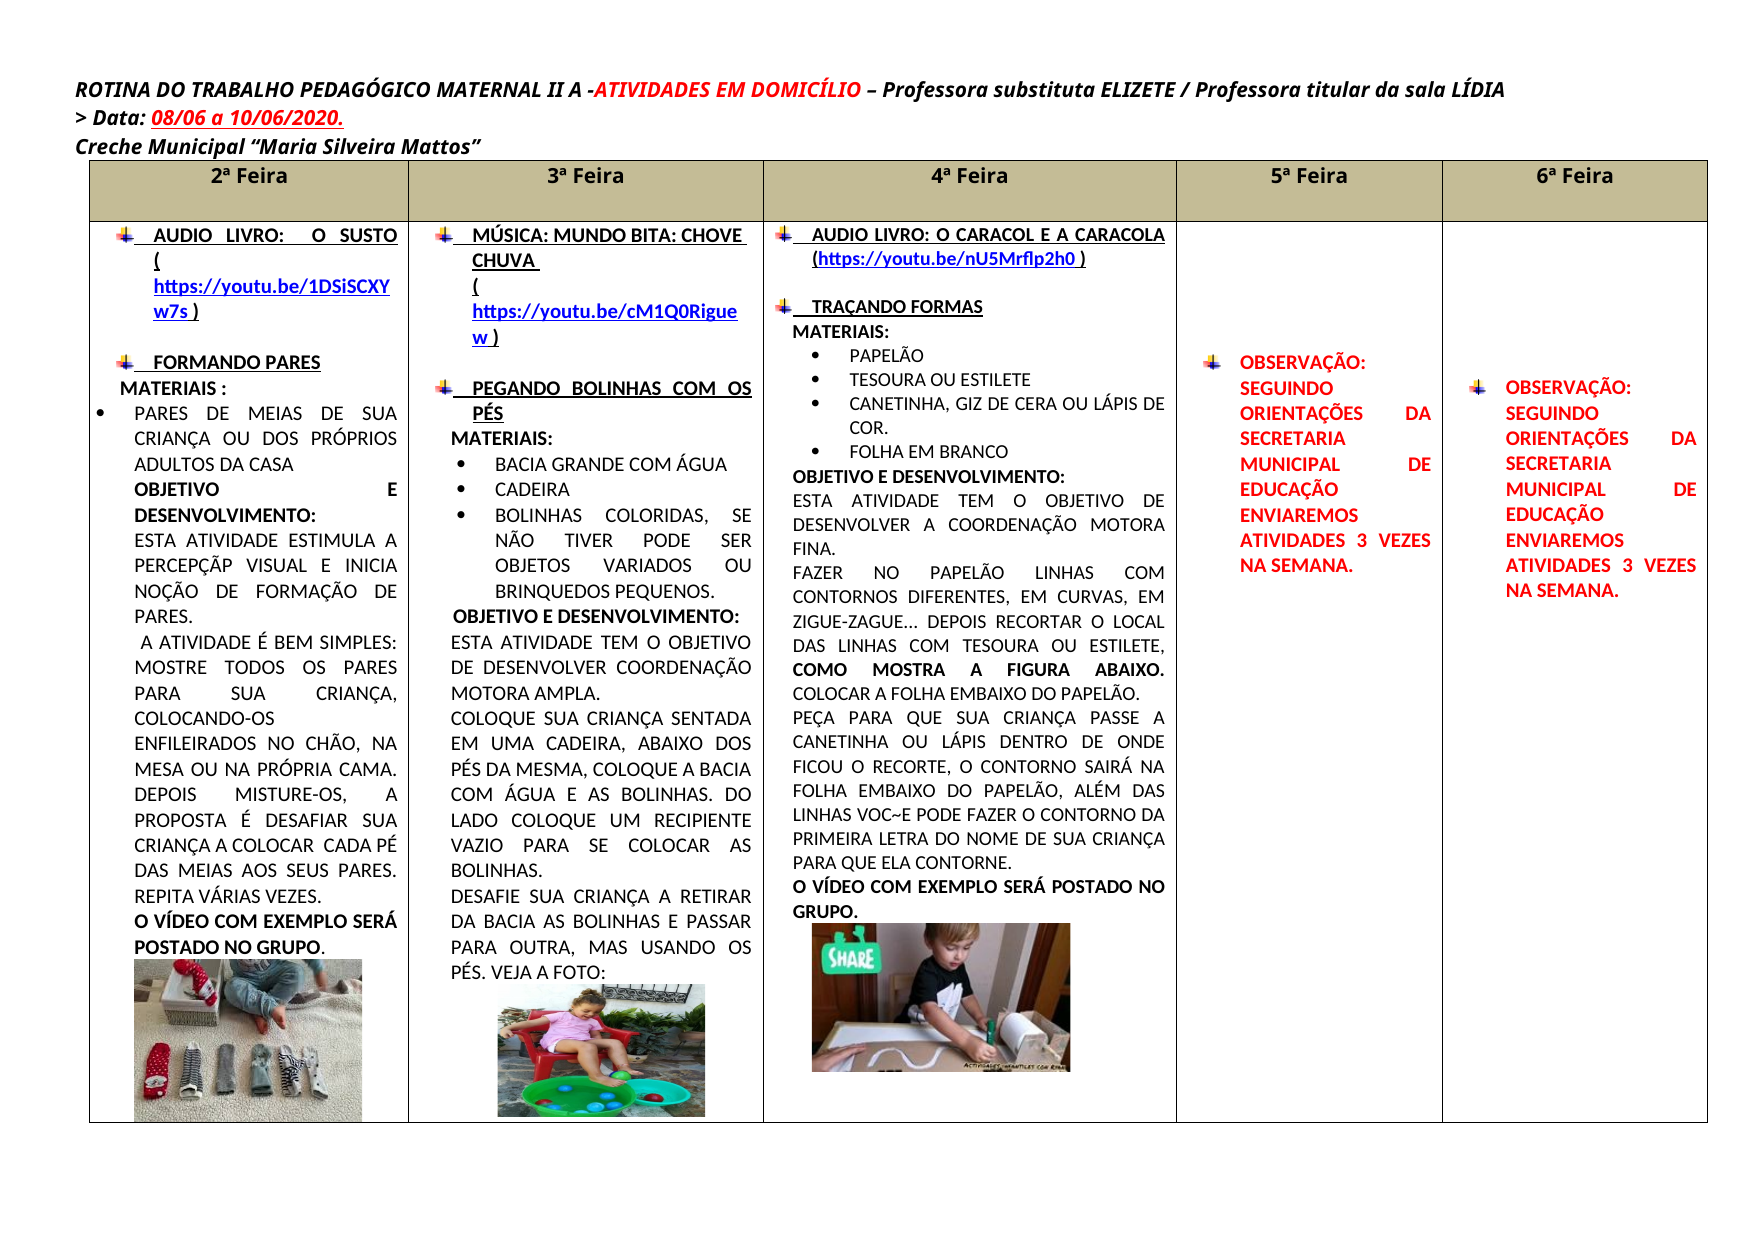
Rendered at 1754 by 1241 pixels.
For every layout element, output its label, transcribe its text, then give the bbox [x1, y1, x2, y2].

table_cell OBSERVAÇÃO: SEGUINDO ORIENTAÇÕES DA SECRETARIA MUNICIPAL DE EDUCAÇÃO ENVIAREMOS ATIVIDADES 3 VEZES NA SEMANA. [1443, 222, 1707, 1122]
table_cell OBSERVAÇÃO: SEGUINDO ORIENTAÇÕES DA SECRETARIA MUNICIPAL DE EDUCAÇÃO ENVIAREMOS ATIVIDADES 3 VEZES NA SEMANA. [1177, 222, 1442, 1122]
text Creche Municipal “Maria Silveira Mattos” [75, 132, 1679, 160]
picture [116, 353, 134, 370]
table_cell AUDIO LIVRO: O SUSTO (https://youtu.be/1DSiSCXYw7s ) FORMANDO PARES MATERIAIS : PARES DE MEIAS DE SUA CRIANÇA OU DOS PRÓPRIOS ADULTOS DA CASA OBJETIVO E DESENVOLVIMENTO: ESTA ATIVIDADE ESTIMULA A PERCEPÇÃP VISUAL E INICIA NOÇÃO DE FORMAÇÃO DE PARES. A ATIVIDADE É BEM SIMPLES: MOSTRE TODOS OS PARES PARA SUA CRIANÇA, COLOCANDO-OS ENFILEIRADOS NO CHÃO, NA MESA OU NA PRÓPRIA CAMA. DEPOIS MISTURE-OS, A PROPOSTA É DESAFIAR SUA CRIANÇA A COLOCAR CADA PÉ DAS MEIAS AOS SEUS PARES. REPITA VÁRIAS VEZES. O VÍDEO COM EXEMPLO SERÁ POSTADO NO GRUPO. [90, 222, 408, 1122]
picture [435, 225, 453, 243]
picture [775, 297, 792, 314]
table_cell MÚSICA: MUNDO BITA: CHOVE CHUVA (https://youtu.be/cM1Q0Riguew ) PEGANDO BOLINHAS COM OS PÉS MATERIAIS: BACIA GRANDE COM ÁGUA CADEIRA BOLINHAS COLORIDAS, SE NÃO TIVER PODE SER OBJETOS VARIADOS OU BRINQUEDOS PEQUENOS. OBJETIVO E DESENVOLVIMENTO: ESTA ATIVIDADE TEM O OBJETIVO DE DESENVOLVER COORDENAÇÃO MOTORA AMPLA. COLOQUE SUA CRIANÇA SENTADA EM UMA CADEIRA, ABAIXO DOS PÉS DA MESMA, COLOQUE A BACIA COM ÁGUA E AS BOLINHAS. DO LADO COLOQUE UM RECIPIENTE VAZIO PARA SE COLOCAR AS BOLINHAS. DESAFIE SUA CRIANÇA A RETIRAR DA BACIA AS BOLINHAS E PASSAR PARA OUTRA, MAS USANDO OS PÉS. VEJA A FOTO: [409, 222, 763, 1122]
picture [116, 225, 134, 243]
picture [497, 984, 705, 1117]
picture [1469, 378, 1486, 395]
text > Data: 08/06 a 10/06/2020. [75, 103, 1679, 132]
table_header 4ª Feira [764, 161, 1176, 221]
picture [134, 959, 363, 1122]
table_header 3ª Feira [409, 161, 763, 221]
picture [435, 378, 453, 395]
table_cell AUDIO LIVRO: O CARACOL E A CARACOLA (https://youtu.be/nU5Mrflp2h0 ) TRAÇANDO FORMAS MATERIAIS: PAPELÃO TESOURA OU ESTILETE CANETINHA, GIZ DE CERA OU LÁPIS DE COR. FOLHA EM BRANCO OBJETIVO E DESENVOLVIMENTO: ESTA ATIVIDADE TEM O OBJETIVO DE DESENVOLVER A COORDENAÇÃO MOTORA FINA. FAZER NO PAPELÃO LINHAS COM CONTORNOS DIFERENTES, EM CURVAS, EM ZIGUE-ZAGUE... DEPOIS RECORTAR O LOCAL DAS LINHAS COM TESOURA OU ESTILETE, COMO MOSTRA A FIGURA ABAIXO. COLOCAR A FOLHA EMBAIXO DO PAPELÃO. PEÇA PARA QUE SUA CRIANÇA PASSE A CANETINHA OU LÁPIS DENTRO DE ONDE FICOU O RECORTE, O CONTORNO SAIRÁ NA FOLHA EMBAIXO DO PAPELÃO, ALÉM DAS LINHAS VOC~E PODE FAZER O CONTORNO DA PRIMEIRA LETRA DO NOME DE SUA CRIANÇA PARA QUE ELA CONTORNE. O VÍDEO COM EXEMPLO SERÁ POSTADO NO GRUPO. [764, 222, 1176, 1122]
text ROTINA DO TRABALHO PEDAGÓGICO MATERNAL II A -ATIVIDADES EM DOMICÍLIO – Professora substituta ELIZETE / Professora titular da sala LÍDIA [75, 75, 1679, 103]
picture [775, 224, 792, 242]
table_header 6ª Feira [1443, 161, 1707, 221]
table_header 2ª Feira [90, 161, 408, 221]
picture [811, 923, 1071, 1072]
table_header 5ª Feira [1177, 161, 1442, 221]
picture [1203, 353, 1221, 370]
